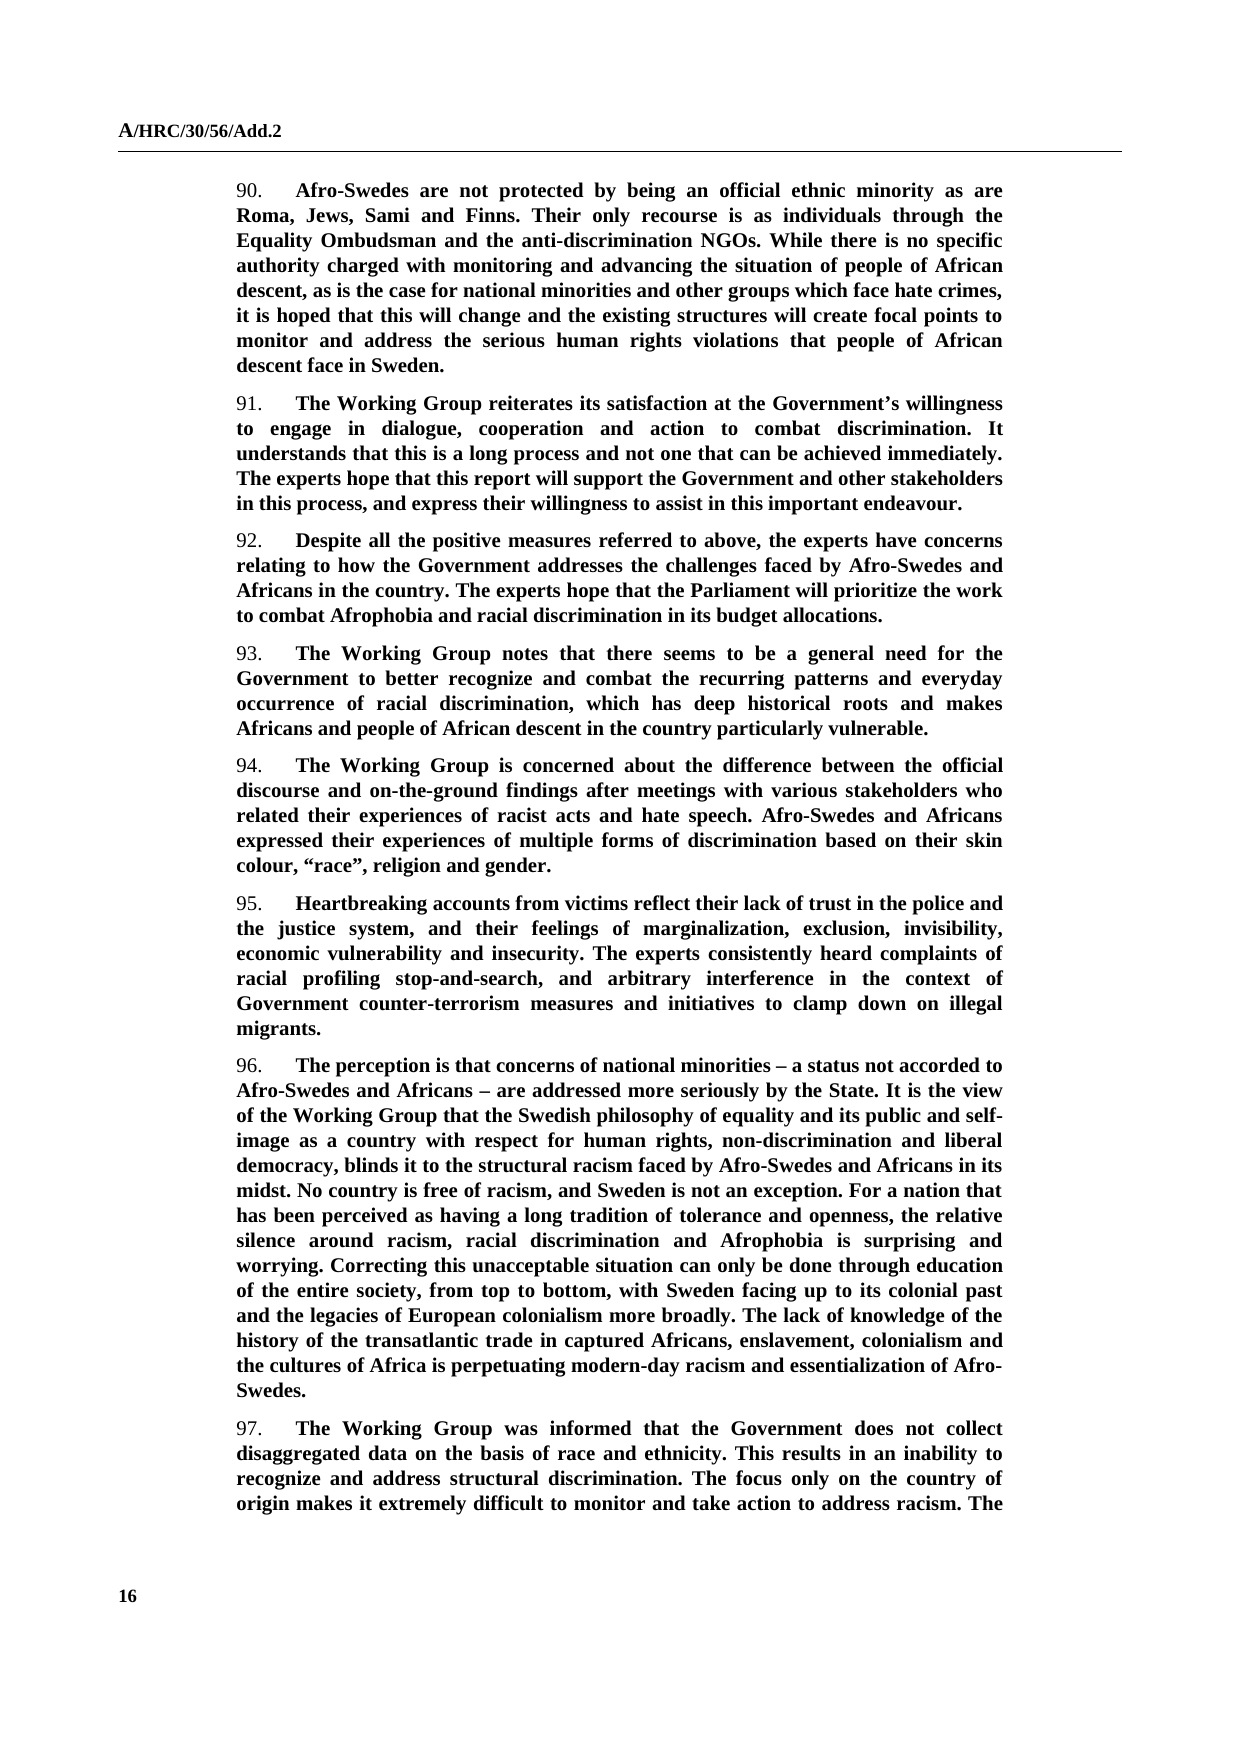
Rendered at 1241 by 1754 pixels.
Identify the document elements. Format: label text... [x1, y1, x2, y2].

text 91. The Working Group reiterates its satisfaction at the Government’s willingness to engage in dialogue, cooperation and action to combat discrimination. It understands that this is a long process and not one that can be achieved immediately. The experts hope that this report will support the Government and other stakeholders in this process, and express their willingness to assist in this important endeavour. [236, 390, 1004, 515]
text 94. The Working Group is concerned about the difference between the official discourse and on-the-ground findings after meetings with various stakeholders who related their experiences of racist acts and hate speech. Afro-Swedes and Africans expressed their experiences of multiple forms of discrimination based on their skin colour, “race”, religion and gender. [236, 752, 1004, 877]
text 95. Heartbreaking accounts from victims reflect their lack of trust in the police and the justice system, and their feelings of marginalization, exclusion, invisibility, economic vulnerability and insecurity. The experts consistently heard complaints of racial profiling stop-and-search, and arbitrary interference in the context of Government counter-terrorism measures and initiatives to clamp down on illegal migrants. [236, 890, 1004, 1040]
text 96. The perception is that concerns of national minorities – a status not accorded to Afro-Swedes and Africans – are addressed more seriously by the State. It is the view of the Working Group that the Swedish philosophy of equality and its public and self-image as a country with respect for human rights, non-discrimination and liberal democracy, blinds it to the structural racism faced by Afro-Swedes and Africans in its midst. No country is free of racism, and Sweden is not an exception. For a nation that has been perceived as having a long tradition of tolerance and openness, the relative silence around racism, racial discrimination and Afrophobia is surprising and worrying. Correcting this unacceptable situation can only be done through education of the entire society, from top to bottom, with Sweden facing up to its colonial past and the legacies of European colonialism more broadly. The lack of knowledge of the history of the transatlantic trade in captured Africans, enslavement, colonialism and the cultures of Africa is perpetuating modern-day racism and essentialization of Afro-Swedes. [236, 1052, 1004, 1402]
text 90. Afro-Swedes are not protected by being an official ethnic minority as are Roma, Jews, Sami and Finns. Their only recourse is as individuals through the Equality Ombudsman and the anti-discrimination NGOs. While there is no specific authority charged with monitoring and advancing the situation of people of African descent, as is the case for national minorities and other groups which face hate crimes, it is hoped that this will change and the existing structures will create focal points to monitor and address the serious human rights violations that people of African descent face in Sweden. [236, 177, 1004, 377]
text 93. The Working Group notes that there seems to be a general need for the Government to better recognize and combat the recurring patterns and everyday occurrence of racial discrimination, which has deep historical roots and makes Africans and people of African descent in the country particularly vulnerable. [236, 640, 1004, 740]
text 92. Despite all the positive measures referred to above, the experts have concerns relating to how the Government addresses the challenges faced by Afro-Swedes and Africans in the country. The experts hope that the Parliament will prioritize the work to combat Afrophobia and racial discrimination in its budget allocations. [236, 527, 1004, 627]
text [236, 1415, 1004, 1515]
